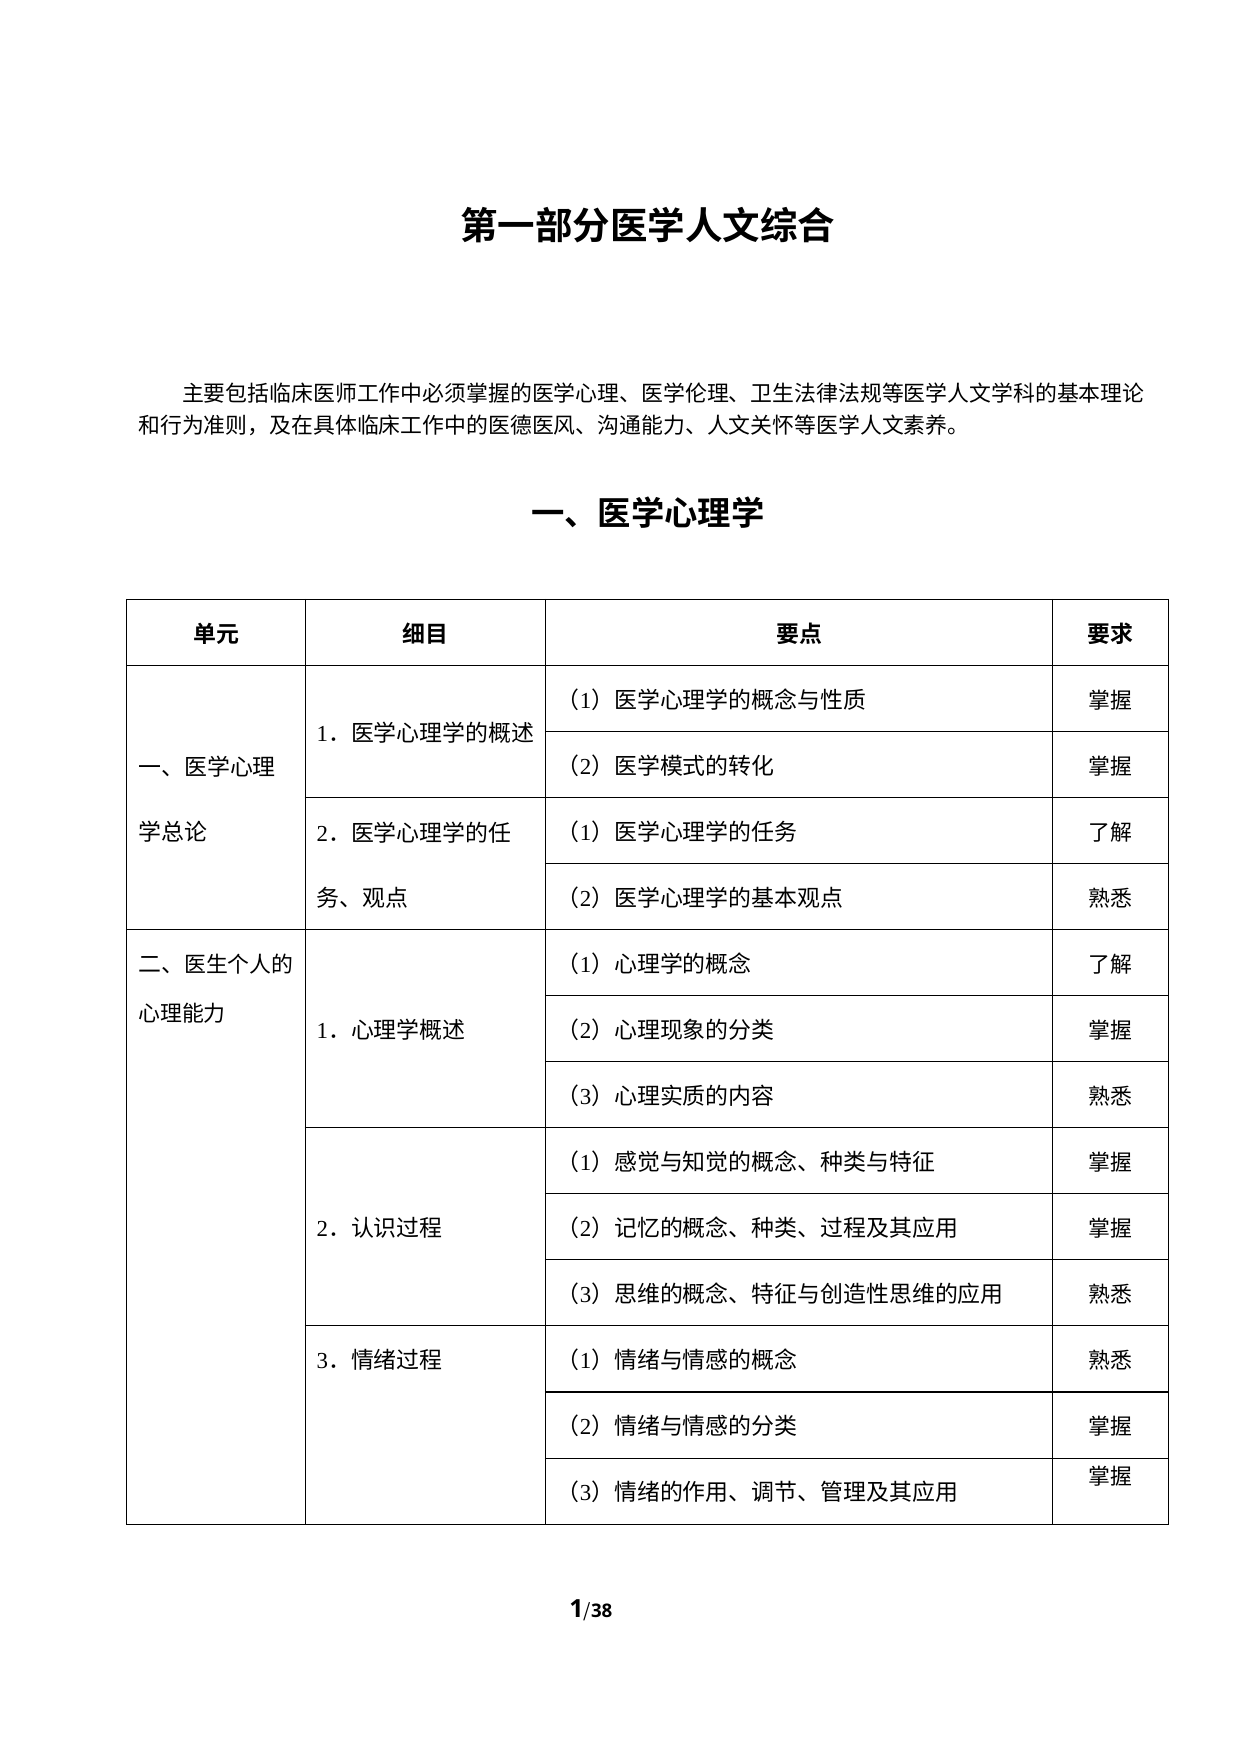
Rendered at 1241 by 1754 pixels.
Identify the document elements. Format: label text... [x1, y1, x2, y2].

table_cell 要点 [546, 600, 1052, 665]
table_cell 2．医学心理学的任务、观点 [306, 798, 545, 929]
table_cell 掌握 [1053, 1194, 1168, 1259]
table_cell 二、医生个人的心理能力 [127, 930, 305, 1523]
table_cell 主要包括临床医师工作中必须掌握的医学心理、医学伦理、卫生法律法规等医学人文学科的基本理论和行为准则，及在具体临床工作中的医德医风、沟通能力、人文关怀等医学人文素养。 [127, 365, 1168, 452]
table_cell 熟悉 [1053, 1260, 1168, 1325]
table_cell （3）思维的概念、特征与创造性思维的应用 [546, 1260, 1052, 1325]
table_cell 掌握 [1053, 666, 1168, 731]
table_cell 掌握 [1053, 1128, 1168, 1193]
table_cell （1）医学心理学的概念与性质 [546, 666, 1052, 731]
table_cell 要求 [1053, 600, 1168, 665]
table_cell （1）情绪与情感的概念 [546, 1326, 1052, 1391]
table_cell 熟悉 [1053, 1062, 1168, 1127]
table_header 第一部分医学人文综合 [127, 156, 1168, 364]
table_cell 掌握 [1053, 1459, 1168, 1523]
table_cell 一、医学心理学 [127, 452, 1168, 599]
table_cell （1）心理学的概念 [546, 930, 1052, 995]
table_cell （2）情绪与情感的分类 [546, 1393, 1052, 1457]
table_cell 一、医学心理学总论 [127, 666, 305, 929]
table_cell 熟悉 [1053, 864, 1168, 929]
table_cell 了解 [1053, 798, 1168, 863]
table_cell 1．心理学概述 [306, 930, 545, 1127]
table_cell （2）记忆的概念、种类、过程及其应用 [546, 1194, 1052, 1259]
table_cell （3）情绪的作用、调节、管理及其应用 [546, 1459, 1052, 1523]
table_cell 1．医学心理学的概述 [306, 666, 545, 797]
table_cell 熟悉 [1053, 1326, 1168, 1391]
table_cell 掌握 [1053, 1393, 1168, 1457]
table_cell 单元 [127, 600, 305, 665]
table_cell 掌握 [1053, 996, 1168, 1061]
table_cell （3）心理实质的内容 [546, 1062, 1052, 1127]
table_cell 了解 [1053, 930, 1168, 995]
table_cell （2）医学心理学的基本观点 [546, 864, 1052, 929]
table_cell （2）医学模式的转化 [546, 732, 1052, 797]
table_cell （2）心理现象的分类 [546, 996, 1052, 1061]
table_cell 2．认识过程 [306, 1128, 545, 1325]
table_cell 3．情绪过程 [306, 1326, 545, 1523]
table_cell （1）医学心理学的任务 [546, 798, 1052, 863]
table_cell 细目 [306, 600, 545, 665]
table_cell （1）感觉与知觉的概念、种类与特征 [546, 1128, 1052, 1193]
table_cell 掌握 [1053, 732, 1168, 797]
